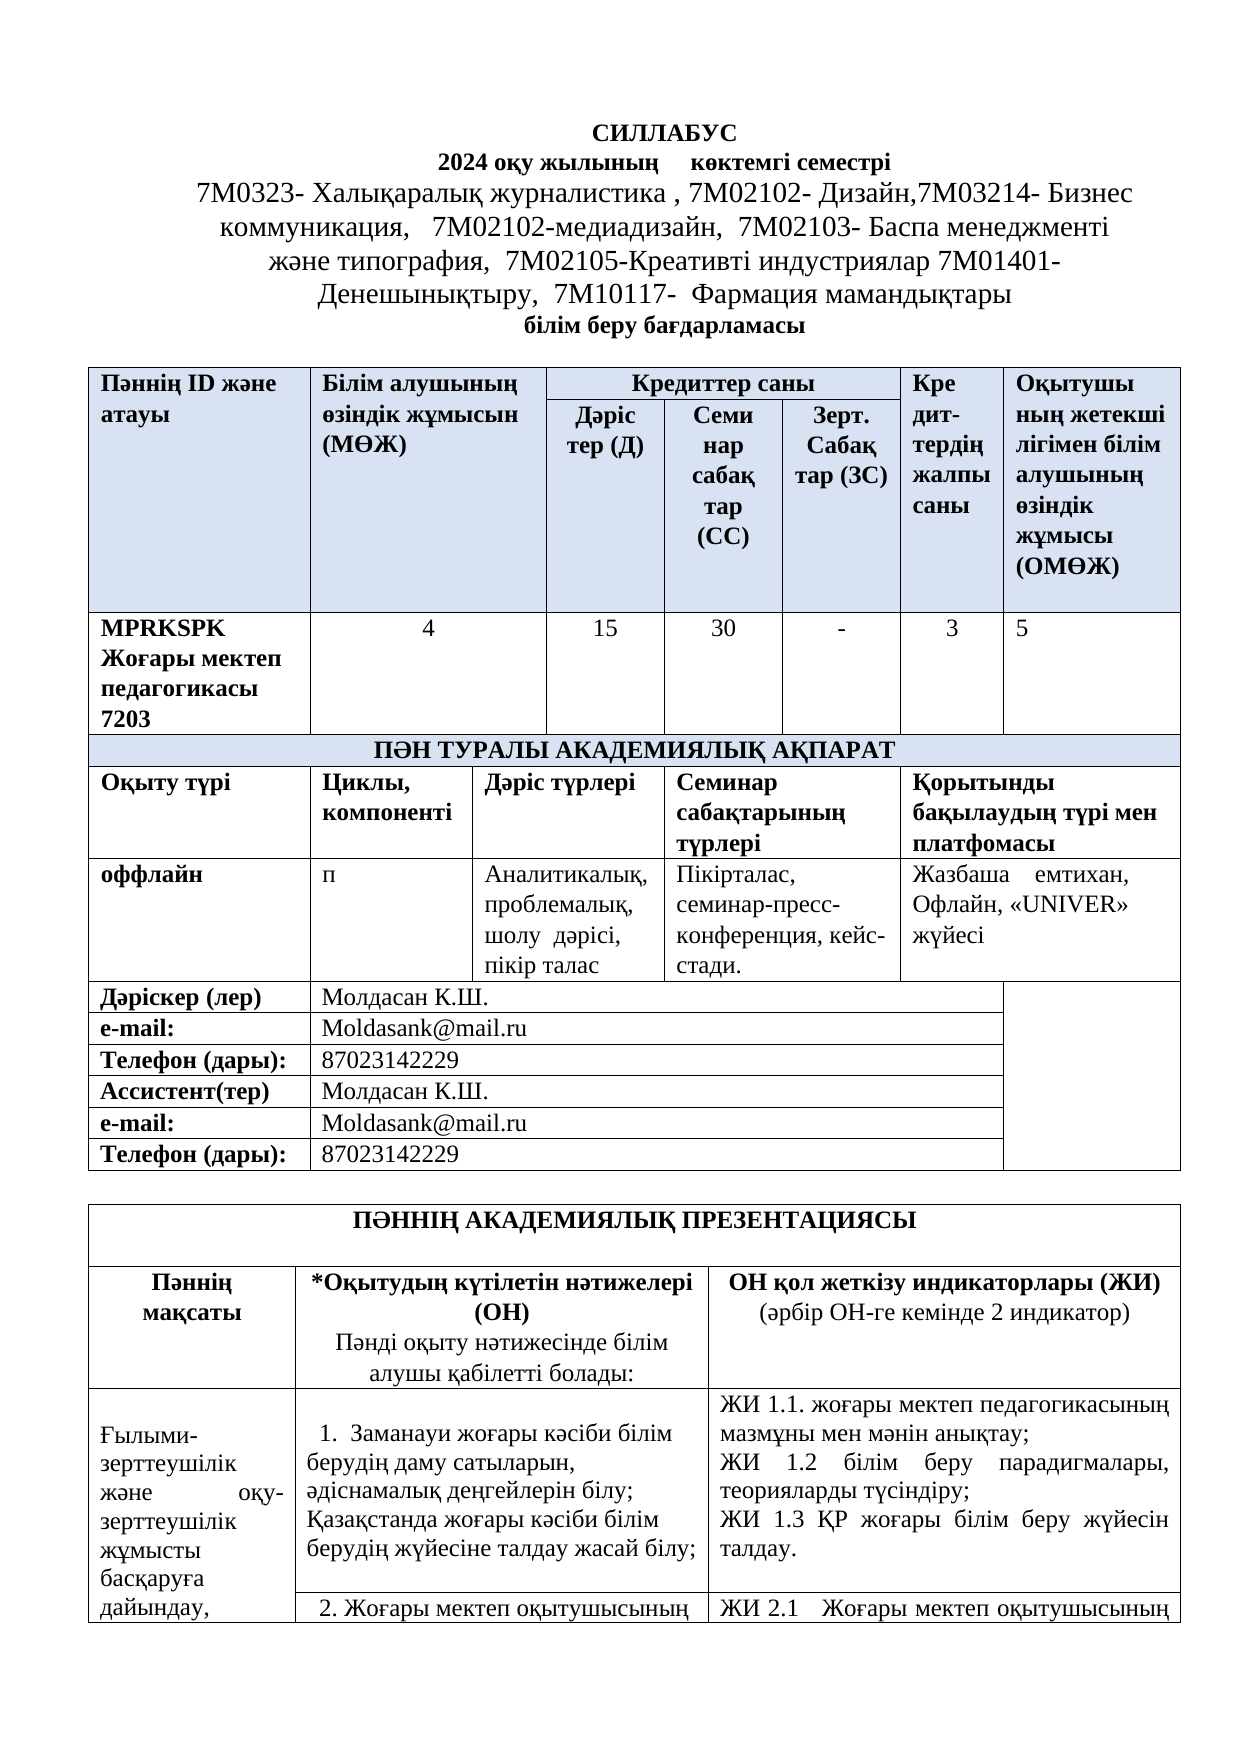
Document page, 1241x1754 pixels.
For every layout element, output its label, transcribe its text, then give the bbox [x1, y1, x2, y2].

table_cell Телефон (дары): [89, 1045, 310, 1075]
table_cell Дәріс түрлері [473, 767, 664, 858]
table_cell 87023142229 [311, 1045, 1003, 1075]
table_cell 1. Заманауи жоғары кәсіби білім берудің даму сатыларын, әдіснамалық деңгейлерін білу; Қазақстанда жоғары кәсіби білім берудің жүйесіне талдау жасай білу; [296, 1389, 708, 1592]
table_header Оқытушы ның жетекші лігімен білім алушының өзіндік жұмысы (ОМӨЖ) [1004, 368, 1180, 612]
table_cell оффлайн [89, 859, 310, 981]
table_cell Зерт. Сабақ тар (ЗС) [783, 400, 900, 612]
table_cell 87023142229 [311, 1139, 1003, 1169]
table_cell Ғылыми-зерттеушілік және оқу-зерттеушілік жұмысты басқаруға дайындау, зерттеу жобасын құруға бағыттау, заманауи дидактикалық принциптер мен жаңа технологияны меңгерту арқылы кәсіби құзыреттілікті дамыту . [89, 1389, 295, 1622]
table_cell Дәріскер (лер) [89, 982, 310, 1012]
table_cell 3 [901, 613, 1003, 734]
table_header Пәннің ID және атауы [89, 368, 310, 612]
table_cell Қорытынды бақылаудың түрі мен платфомасы [901, 767, 1180, 858]
table_header Кре дит-тердің жалпы саны [901, 368, 1003, 612]
table_cell ОН қол жеткізу индикаторлары (ЖИ) (әрбір ОН-ге кемінде 2 индикатор) [709, 1267, 1180, 1388]
table_cell Ассистент(тер) [89, 1076, 310, 1107]
table_cell e-mail: [89, 1013, 310, 1044]
table_cell Moldasank@mail.ru [311, 1013, 1003, 1044]
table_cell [709, 1593, 1180, 1622]
table_cell Семинар сабақтарының түрлері [665, 767, 900, 858]
table_cell 15 [547, 613, 664, 734]
table_cell п [311, 859, 472, 981]
table_cell e-mail: [89, 1108, 310, 1138]
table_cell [296, 1593, 708, 1622]
table_header Білім алушының өзіндік жұмысын (МӨЖ) [311, 368, 546, 612]
table_cell Пікірталас, семинар-пресс-конференция, кейс-стади. [665, 859, 900, 981]
table_cell Телефон (дары): [89, 1139, 310, 1169]
table_header ПӘННІҢ АКАДЕМИЯЛЫҚ ПРЕЗЕНТАЦИЯСЫ [89, 1205, 1180, 1266]
table_header Кредиттер саны [547, 368, 900, 399]
table_cell - [783, 613, 900, 734]
table_cell 30 [665, 613, 782, 734]
table_cell Аналитикалық, проблемалық, шолу дәрісі, пікір талас [473, 859, 664, 981]
table_cell Молдасан К.Ш. [311, 982, 1003, 1012]
table_cell МРRKSPK Жоғары мектеп педагогикасы 7203 [89, 613, 310, 734]
text білім беру бағдарламасы [177, 310, 1152, 338]
table_cell ПӘН ТУРАЛЫ АКАДЕМИЯЛЫҚ АҚПАРАТ [89, 735, 1180, 766]
text 7М0323- Халықаралық журналистика , 7М02102- Дизайн,7М03214- Бизнес коммуникация, 7М02102-медиадизайн, 7М02103- Баспа менеджменті және типография, 7М02105-Креативті индустриялар 7М01401-Денешынықтыру, 7М10117- Фармация мамандықтары [191, 176, 1138, 310]
table_cell 5 [1004, 613, 1180, 734]
table_cell Циклы, компоненті [311, 767, 472, 858]
table_cell Оқыту түрі [89, 767, 310, 858]
table_cell Пәннің мақсаты [89, 1267, 295, 1388]
text 2024 оқу жылының көктемгі семестрі [177, 147, 1152, 176]
table_cell [1004, 982, 1180, 1169]
text СИЛЛАБУС [177, 118, 1152, 147]
table_cell ЖИ 1.1. жоғары мектеп педагогикасының мазмұны мен мәнін анықтау; ЖИ 1.2 білім беру парадигмалары, теорияларды түсіндіру; ЖИ 1.3 ҚР жоғары білім беру жүйесін талдау. [709, 1389, 1180, 1592]
table_cell Дәріс тер (Д) [547, 400, 664, 612]
table_cell Семи нар сабақ тар (СС) [665, 400, 782, 612]
table_cell Жазбаша емтихан, Офлайн, «UNIVER» жүйесі [901, 859, 1180, 981]
table_cell 4 [311, 613, 546, 734]
table_cell *Оқытудың күтілетін нәтижелері (ОН) Пәнді оқыту нәтижесінде білім алушы қабілетті болады: [296, 1267, 708, 1388]
table_cell Молдасан К.Ш. [311, 1076, 1003, 1107]
table_cell Moldasank@mail.ru [311, 1108, 1003, 1138]
